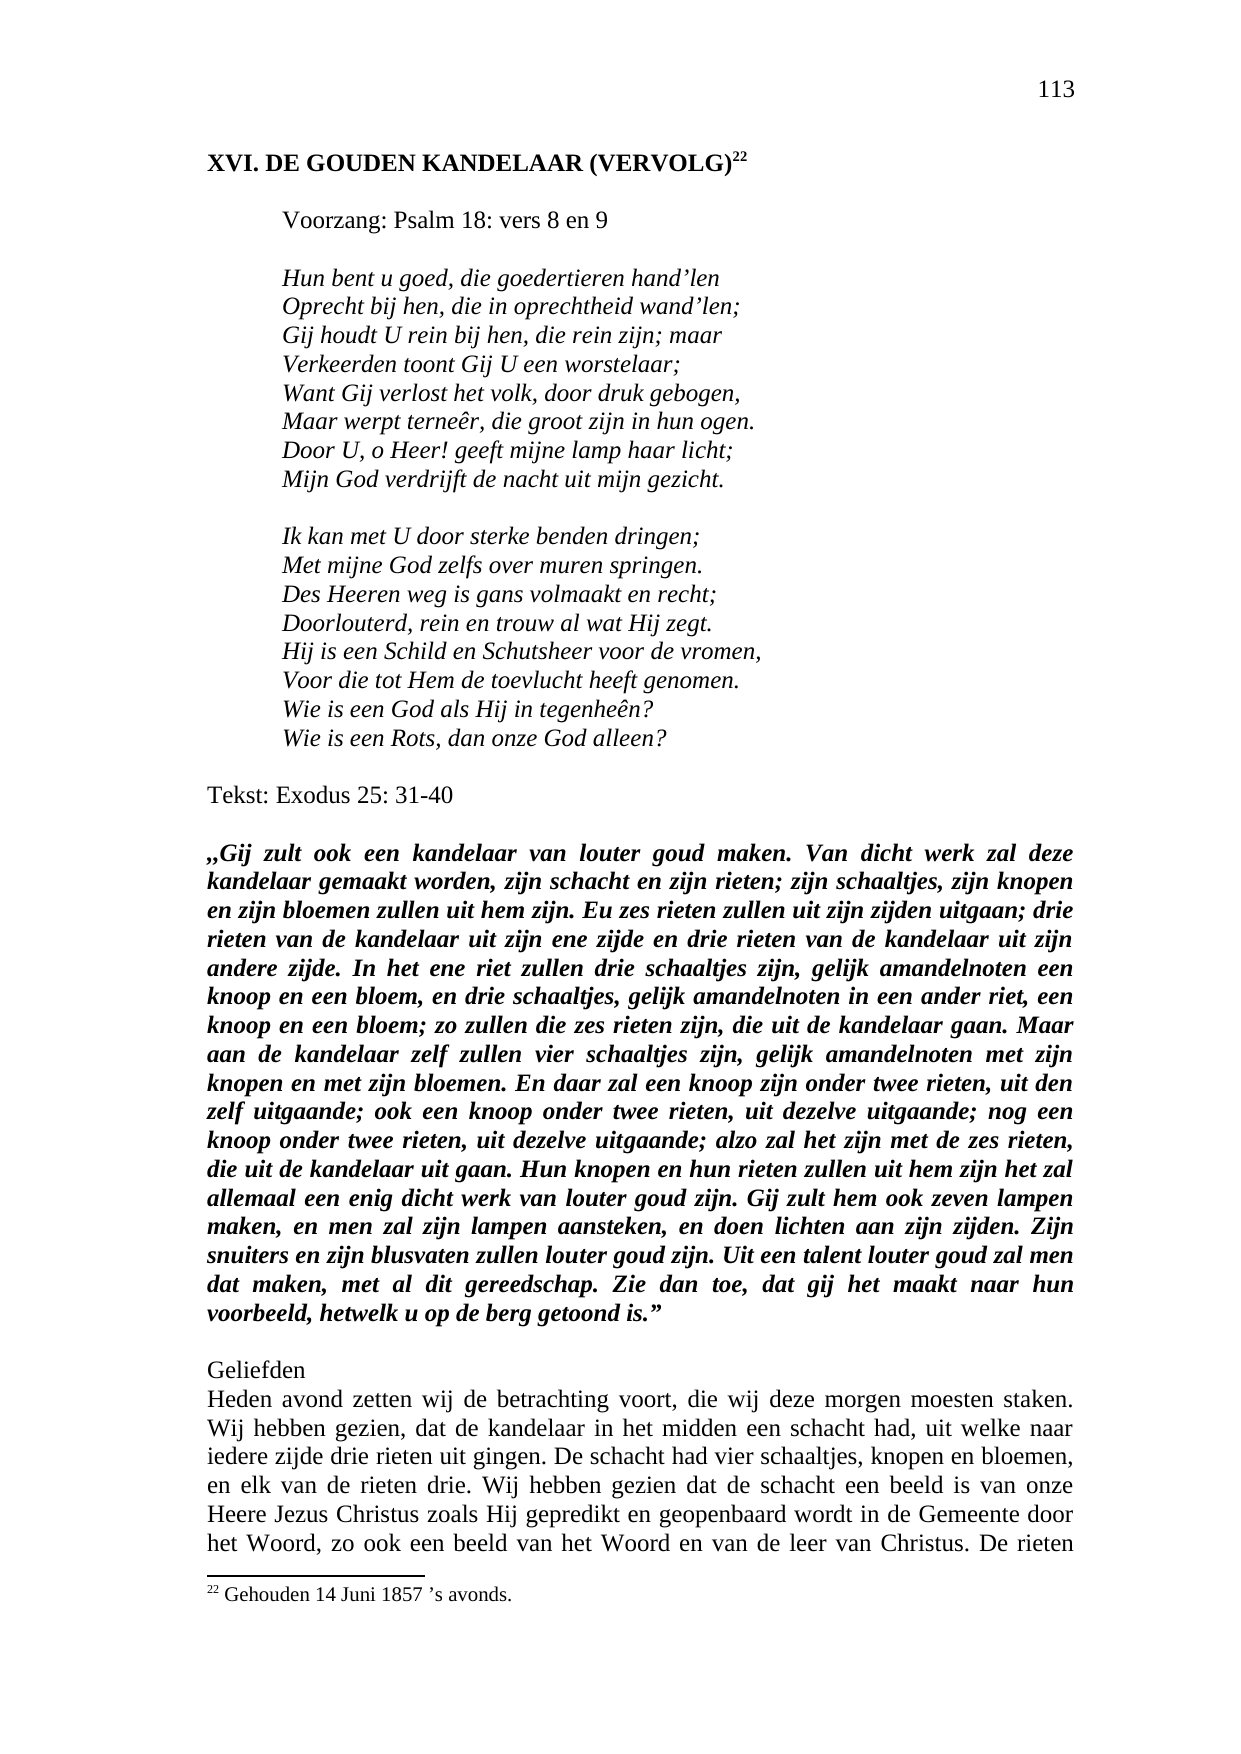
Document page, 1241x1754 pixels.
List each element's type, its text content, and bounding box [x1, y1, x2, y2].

text Oprecht bij hen, die in oprechtheid wand’len; [207, 291, 1075, 320]
text XVI. DE GOUDEN KANDELAAR (VERVOLG) [207, 148, 1075, 176]
text ,,Gij zult ook een kandelaar van louter goud maken. Van dicht werk zal deze kandelaar gemaakt worden, zijn schacht en zijn rieten; zijn schaaltjes, zijn knopen en zijn bloemen zullen uit hem zijn. Eu zes rieten zullen uit zijn zijden uitgaan; drie rieten van de kandelaar uit zijn ene zijde en drie rieten van de kandelaar uit zijn andere zijde. In het ene riet zullen drie schaaltjes zijn, gelijk amandelnoten een knoop en een bloem, en drie schaaltjes, gelijk amandelnoten in een ander riet, een knoop en een bloem; zo zullen die zes rieten zijn, die uit de kandelaar gaan. Maar aan de kandelaar zelf zullen vier schaaltjes zijn, gelijk amandelnoten met zijn knopen en met zijn bloemen. En daar zal een knoop zijn onder twee rieten, uit den zelf uitgaande; ook een knoop onder twee rieten, uit dezelve uitgaande; nog een knoop onder twee rieten, uit dezelve uitgaande; alzo zal het zijn met de zes rieten, die uit de kandelaar uit gaan. Hun knopen en hun rieten zullen uit hem zijn het zal allemaal een enig dicht werk van louter goud zijn. Gij zult hem ook zeven lampen maken, en men zal zijn lampen aansteken, en doen lichten aan zijn zijden. Zijn snuiters en zijn blusvaten zullen louter goud zijn. Uit een talent louter goud zal men dat maken, met al dit gereedschap. Zie dan toe, dat gij het maakt naar hun voorbeeld, hetwelk u op de berg getoond is.” [207, 838, 1075, 1326]
text Maar werpt terneêr, die groot zijn in hun ogen. [207, 406, 1075, 435]
text Met mijne God zelfs over muren springen. [207, 550, 1075, 579]
text Voorzang: Psalm 18: vers 8 en 9 [207, 205, 1075, 234]
text Doorlouterd, rein en trouw al wat Hij zegt. [207, 608, 1075, 636]
text Mijn God verdrijft de nacht uit mijn gezicht. [207, 464, 1075, 493]
text Hun bent u goed, die goedertieren hand’len [207, 263, 1075, 291]
text Ik kan met U door sterke benden dringen; [207, 521, 1075, 550]
text Gij houdt U rein bij hen, die rein zijn; maar [207, 320, 1075, 349]
text Hij is een Schild en Schutsheer voor de vromen, [207, 636, 1075, 665]
text Wie is een Rots, dan onze God alleen? [207, 723, 1075, 751]
text Geliefden [207, 1355, 1075, 1384]
text Des Heeren weg is gans volmaakt en recht; [207, 579, 1075, 608]
text Wie is een God als Hij in tegenheên? [207, 694, 1075, 723]
text Verkeerden toont Gij U een worstelaar; [207, 349, 1075, 378]
text Tekst: Exodus 25: 31-40 [207, 780, 1075, 809]
text Voor die tot Hem de toevlucht heeft genomen. [207, 665, 1075, 694]
text Door U, o Heer! geeft mijne lamp haar licht; [207, 435, 1075, 464]
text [207, 1384, 1075, 1556]
text Want Gij verlost het volk, door druk gebogen, [207, 378, 1075, 406]
